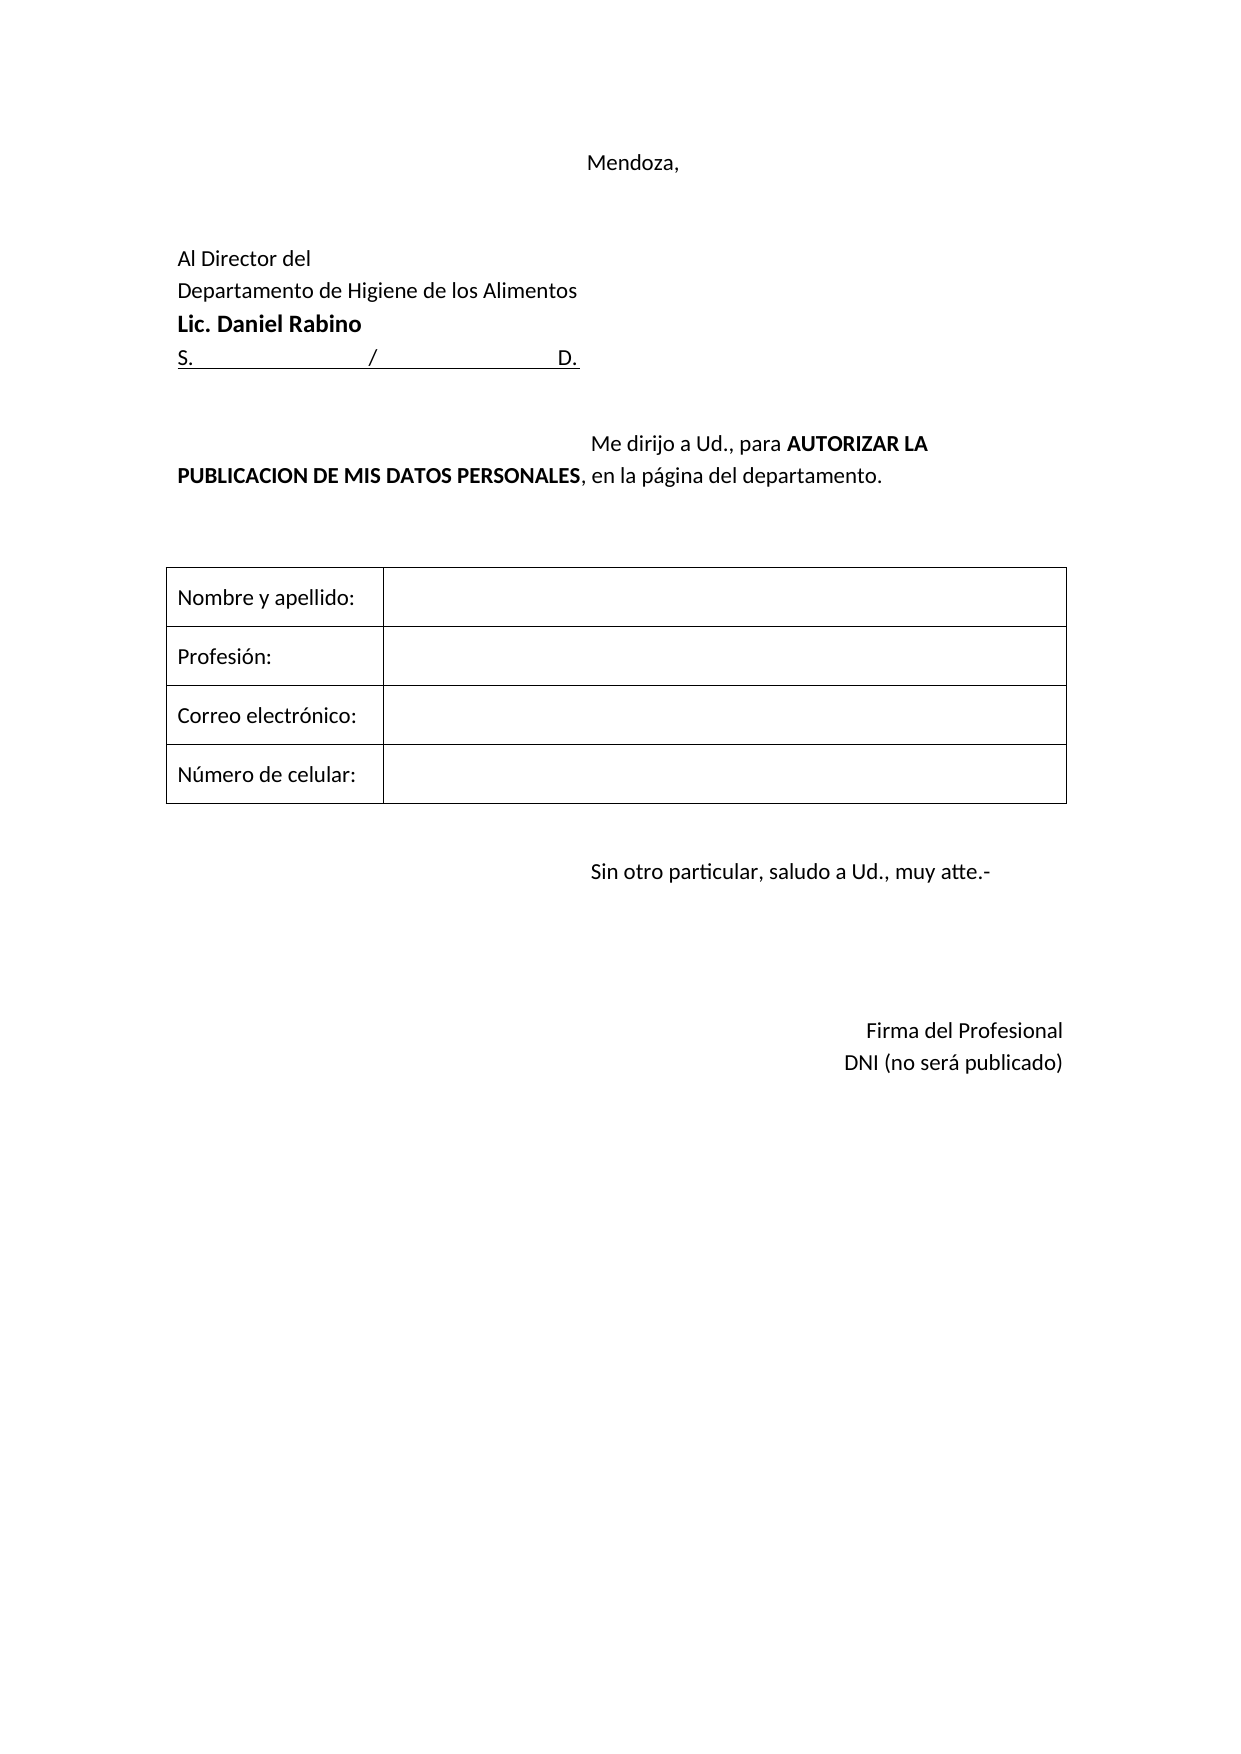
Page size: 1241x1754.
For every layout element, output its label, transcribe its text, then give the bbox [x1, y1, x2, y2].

table_cell Número de celular: [167, 745, 383, 803]
text Departamento de Higiene de los Alimentos [177, 276, 1063, 304]
text Sin otro particular, saludo a Ud., muy atte.- [177, 857, 1063, 885]
text Al Director del [177, 244, 1063, 272]
table_header [384, 568, 1066, 626]
text S. / D. [177, 343, 1063, 372]
table_cell [384, 686, 1066, 744]
text Firma del Profesional [177, 1016, 1063, 1044]
text Mendoza, [177, 148, 1063, 176]
table_cell Correo electrónico: [167, 686, 383, 744]
table_cell Profesión: [167, 627, 383, 685]
table_cell [384, 627, 1066, 685]
text DNI (no será publicado) [177, 1048, 1063, 1077]
text Me dirijo a Ud., para AUTORIZAR LA PUBLICACION DE MIS DATOS PERSONALES, en la página del departamento. [177, 429, 1063, 489]
table_cell [384, 745, 1066, 803]
table_header Nombre y apellido: [167, 568, 383, 626]
text Lic. Daniel Rabino [177, 308, 1063, 339]
